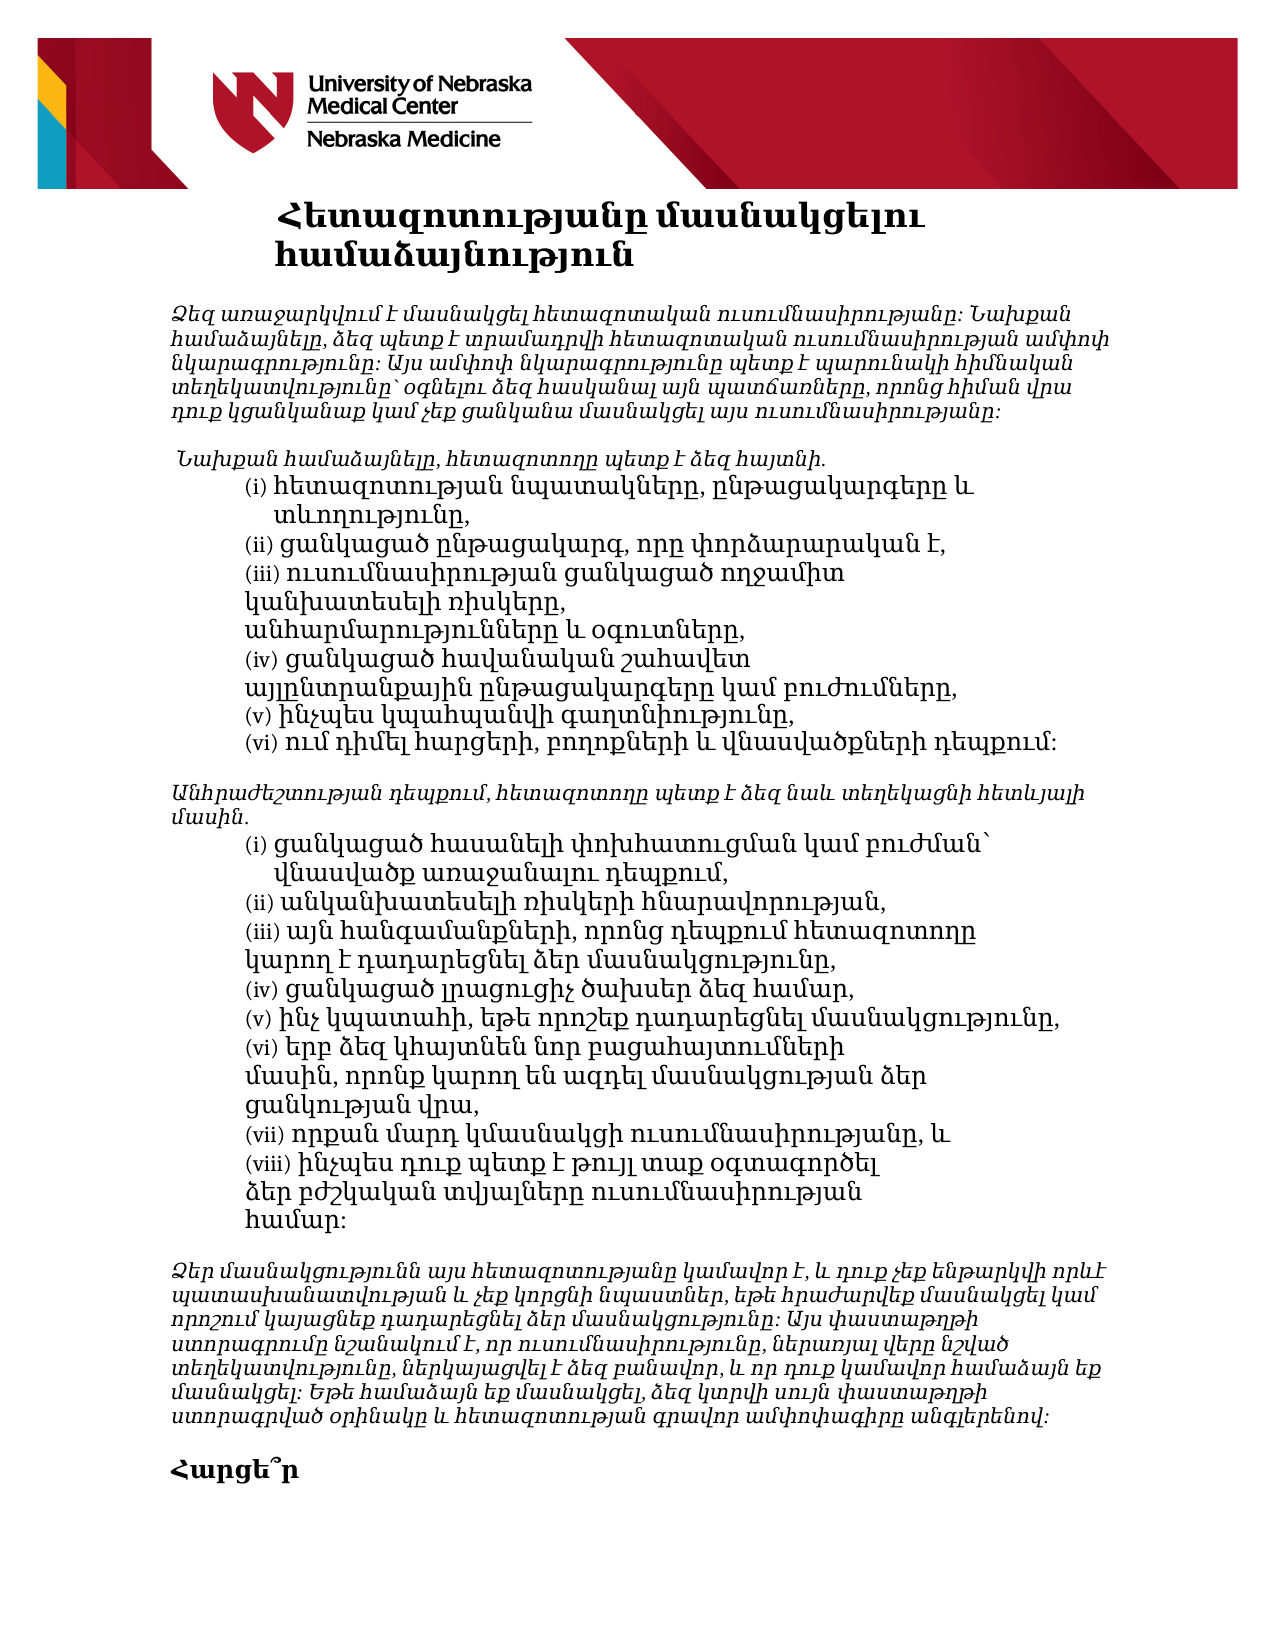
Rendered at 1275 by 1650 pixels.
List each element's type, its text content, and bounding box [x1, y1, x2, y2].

list ցանկացած հավանական շահավետ այլընտրանքային ընթացակարգերը կամ բուժումները, [244, 644, 978, 702]
text Ձեր մասնակցությունն այս հետազոտությանը կամավոր է, և դուք չեք ենթարկվի որևէ պատասխանատվության և չեք կորցնի նպաստներ, եթե հրաժարվեք մասնակցել կամ որոշում կայացնեք դադարեցնել ձեր մասնակցությունը: Այս փաստաթղթի ստորագրումը նշանակում է, որ ուսումնասիրությունը, ներառյալ վերը նշված տեղեկատվությունը, ներկայացվել է ձեզ բանավոր, և որ դուք կամավոր համաձայն եք մասնակցել: Եթե համաձայն եք մասնակցել, ձեզ կտրվի սույն փաստաթղթի ստորագրված օրինակը և հետազոտության գրավոր ամփոփագիրը անգլերենով: [171, 1259, 1111, 1428]
list այն հանգամանքների, որոնց դեպքում հետազոտողը կարող է դադարեցնել ձեր մասնակցությունը, [244, 916, 998, 974]
title Հետազոտությանը մասնակցելու համաձայնություն [273, 99, 1125, 274]
list ուսումնասիրության ցանկացած ողջամիտ կանխատեսելի ռիսկերը, անհարմարությունները և օգուտները, [244, 558, 883, 644]
list ցանկացած հասանելի փոխհատուցման կամ բուժման՝ վնասվածք առաջանալու դեպքում, [244, 829, 1125, 887]
text Հարցե՞ր [171, 1455, 1125, 1484]
list ինչպես կպահպանվի գաղտնիությունը, [244, 702, 1125, 729]
list հետազոտության նպատակները, ընթացակարգերը և տևողությունը, [244, 471, 1125, 529]
list ինչ կպատահի, եթե որոշեք դադարեցնել մասնակցությունը, [244, 1003, 1125, 1032]
list որքան մարդ կմասնակցի ուսումնասիրությանը, և [244, 1119, 1125, 1148]
list երբ ձեզ կհայտնեն նոր բացահայտումների մասին, որոնք կարող են ազդել մասնակցության ձեր ցանկության վրա, [244, 1032, 944, 1119]
list ցանկացած ընթացակարգ, որը փորձարարական է, [244, 529, 1125, 558]
list ինչպես դուք պետք է թույլ տաք օգտագործել ձեր բժշկական տվյալները ուսումնասիրության համար: [244, 1148, 928, 1234]
text Նախքան համաձայնելը, հետազոտողը պետք է ձեզ հայտնի. [176, 447, 1125, 471]
list անկանխատեսելի ռիսկերի հնարավորության, [244, 887, 1125, 916]
picture [37, 38, 1238, 189]
text Ձեզ առաջարկվում է մասնակցել հետազոտական ուսումնասիրությանը: Նախքան համաձայնելը, ձեզ պետք է տրամադրվի հետազոտական ուսումնասիրության ամփոփ նկարագրությունը: Այս ամփոփ նկարագրությունը պետք է պարունակի հիմնական տեղեկատվությունը` օգնելու ձեզ հասկանալ այն պատճառները, որոնց հիման վրա դուք կցանկանաք կամ չեք ցանկանա մասնակցել այս ուսումնասիրությանը: [171, 302, 1125, 423]
list ցանկացած լրացուցիչ ծախսեր ձեզ համար, [244, 974, 1125, 1003]
text Անհրաժեշտության դեպքում, հետազոտողը պետք է ձեզ նաև տեղեկացնի հետևյալի մասին. [171, 781, 1125, 829]
list ում դիմել հարցերի, բողոքների և վնասվածքների դեպքում: [244, 729, 1125, 756]
